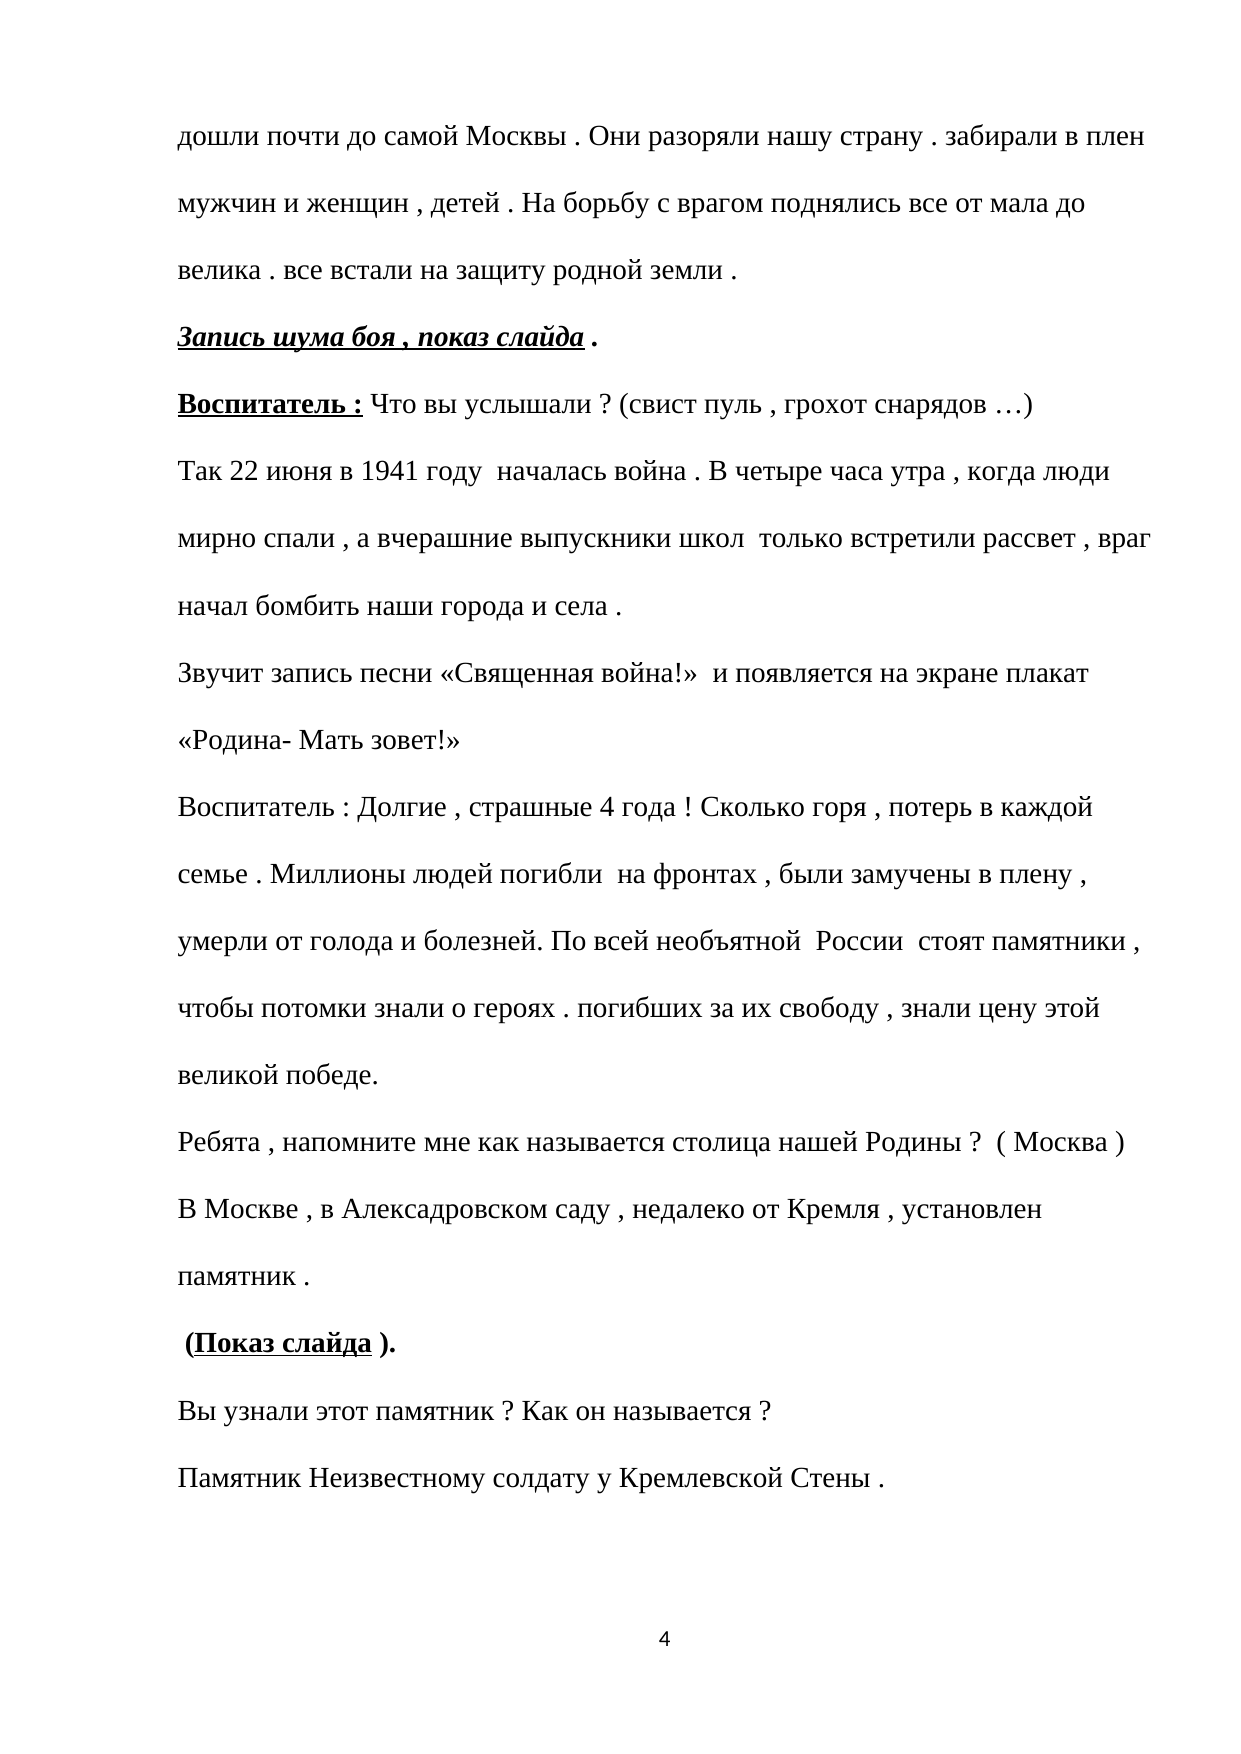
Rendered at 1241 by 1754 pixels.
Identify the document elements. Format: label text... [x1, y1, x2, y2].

text Так 22 июня в 1941 году началась война . В четыре часа утра , когда люди мирно спали , а вчерашние выпускники школ только встретили рассвет , враг начал бомбить наши города и села . [177, 453, 1152, 621]
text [177, 118, 1152, 286]
text В Москве , в Алексадровском саду , недалеко от Кремля , установлен памятник . [177, 1191, 1152, 1292]
text Ребята , напомните мне как называется столица нашей Родины ? ( Москва ) [177, 1124, 1152, 1158]
text Звучит запись песни «Священная война!» и появляется на экране плакат «Родина- Мать зовет!» [177, 655, 1152, 755]
text Памятник Неизвестному солдату у Кремлевской Стены . [177, 1460, 1152, 1493]
text Вы узнали этот памятник ? Как он называется ? [177, 1393, 1152, 1426]
text Воспитатель : Долгие , страшные 4 года ! Сколько горя , потерь в каждой семье . Миллионы людей погибли на фронтах , были замучены в плену , умерли от голода и болезней. По всей необъятной России стоят памятники , чтобы потомки знали о героях . погибших за их свободу , знали цену этой великой победе. [177, 789, 1152, 1091]
text (Показ слайда ). [177, 1326, 1152, 1359]
text Воспитатель : Что вы услышали ? (свист пуль , грохот снарядов …) [177, 386, 1152, 420]
text Запись шума боя , показ слайда . [177, 319, 1152, 353]
